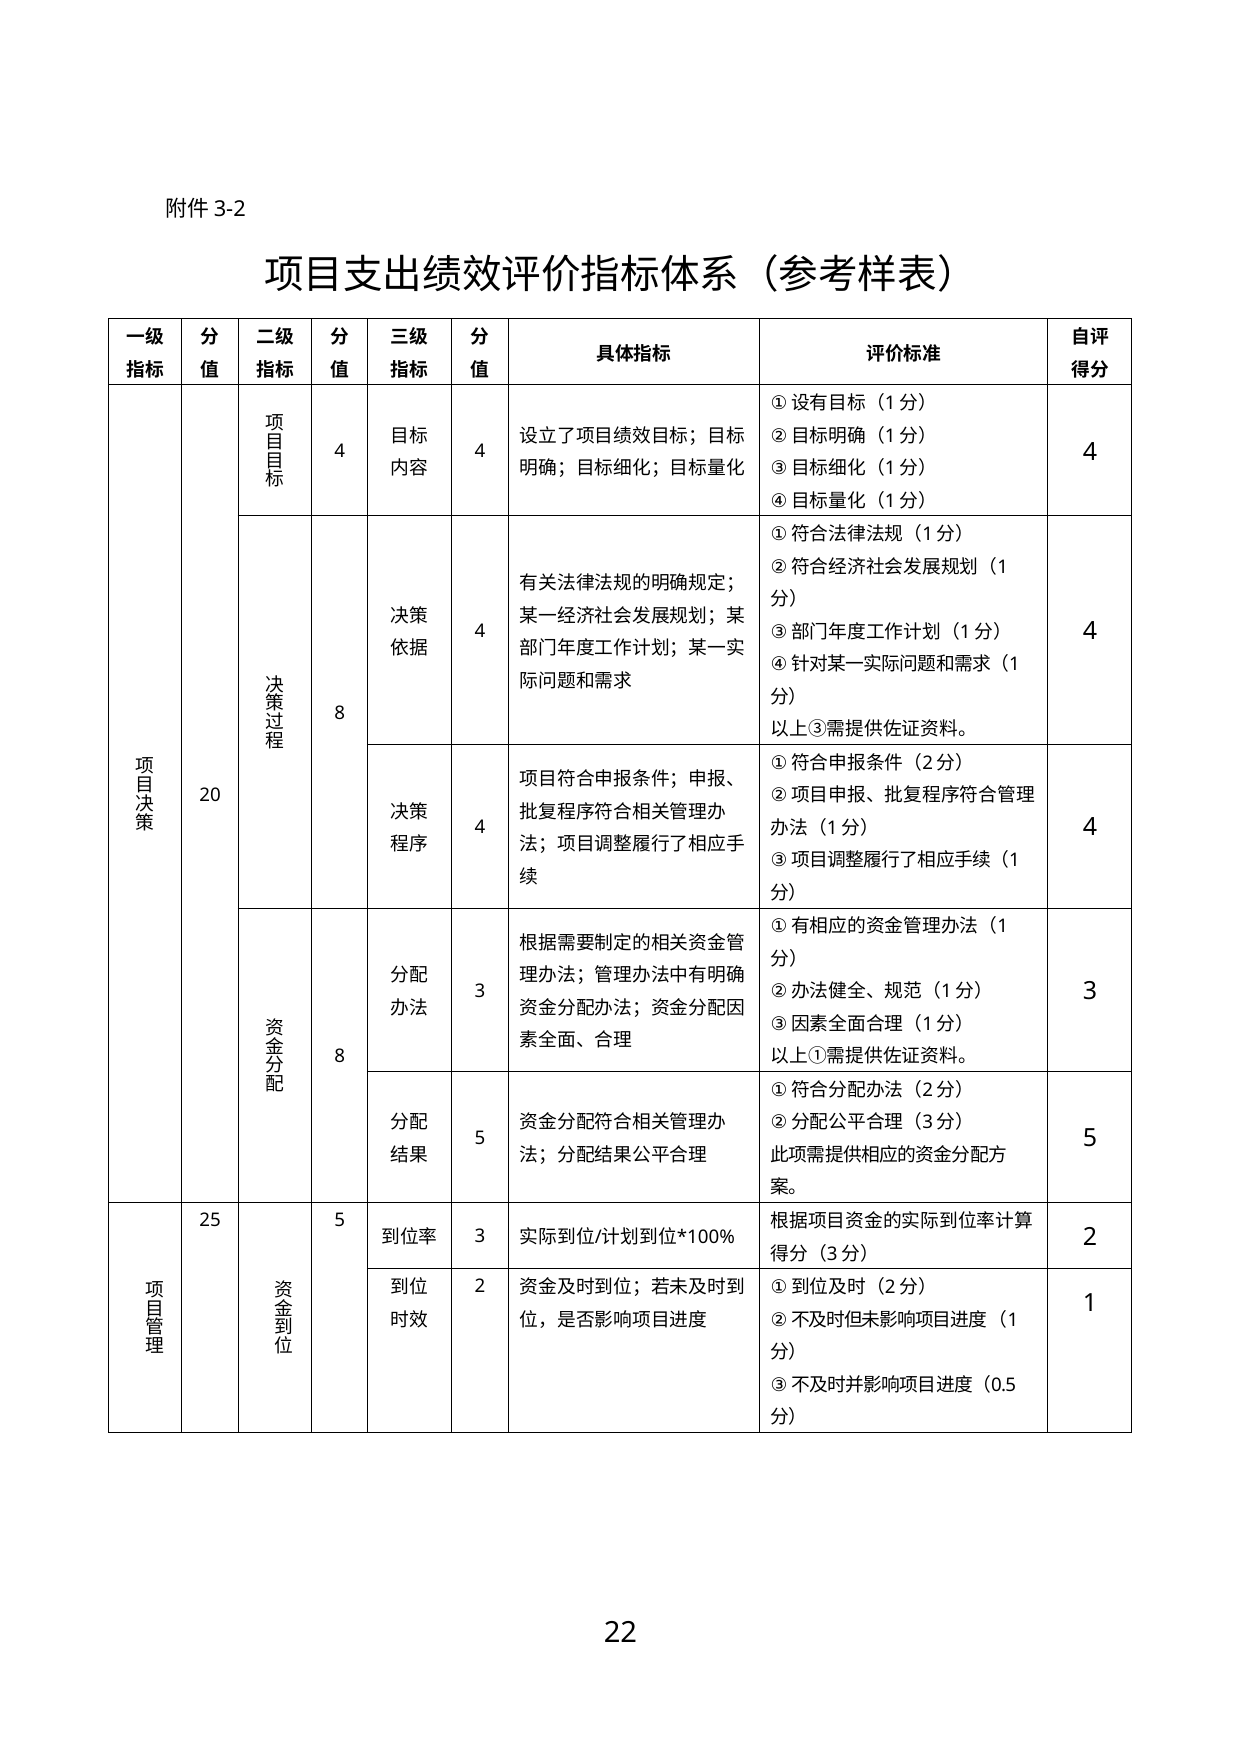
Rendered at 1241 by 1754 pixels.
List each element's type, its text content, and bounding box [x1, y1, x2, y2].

table_cell 分配 结果 [368, 1072, 451, 1202]
table_cell 4 [1048, 516, 1131, 744]
table_header 分值 [182, 319, 238, 384]
table_cell 决策 依据 [368, 516, 451, 744]
table_cell 资金及时到位；若未及时到位，是否影响项目进度 [509, 1269, 759, 1432]
table_cell 到位率 [368, 1203, 451, 1268]
table_header 三级 指标 [368, 319, 451, 384]
table_cell 资金分配 [239, 909, 311, 1202]
table_cell 设立了项目绩效目标；目标明确；目标细化；目标量化 [509, 385, 759, 515]
table_cell 决策 程序 [368, 745, 451, 907]
table_cell 根据项目资金的实际到位率计算得分（3分） [760, 1203, 1047, 1268]
table_cell 决策过程 [239, 516, 311, 907]
table_cell 5 [452, 1072, 508, 1202]
table_cell 2 [1048, 1203, 1131, 1268]
table_cell 5 [1048, 1072, 1131, 1202]
table_cell 25 [182, 1203, 238, 1432]
table_cell 3 [1048, 909, 1131, 1071]
table_header 一级 指标 [109, 319, 181, 384]
table_cell 4 [452, 745, 508, 907]
table_cell 5 [312, 1203, 367, 1432]
table_cell 到位 时效 [368, 1269, 451, 1432]
table_cell 1 [1048, 1269, 1131, 1432]
table_header 分值 [452, 319, 508, 384]
table_header 二级 指标 [239, 319, 311, 384]
table_header 自评 得分 [1048, 319, 1131, 384]
table_cell 4 [312, 385, 367, 515]
table_cell 项目目标 [239, 385, 311, 515]
table_cell 3 [452, 909, 508, 1071]
table_cell 资金到位 [239, 1203, 311, 1432]
table_cell ①符合申报条件（2分） ②项目申报、批复程序符合管理办法（1分） ③项目调整履行了相应手续（1分） [760, 745, 1047, 907]
table_cell 4 [452, 516, 508, 744]
table_cell 4 [1048, 385, 1131, 515]
table_cell 有关法律法规的明确规定；某一经济社会发展规划；某部门年度工作计划；某一实际问题和需求 [509, 516, 759, 744]
table_cell 根据需要制定的相关资金管理办法；管理办法中有明确资金分配办法；资金分配因素全面、合理 [509, 909, 759, 1071]
table_cell 项目符合申报条件；申报、批复程序符合相关管理办法；项目调整履行了相应手续 [509, 745, 759, 907]
table_cell ①符合法律法规（1分） ②符合经济社会发展规划（1分） ③部门年度工作计划（1分） ④针对某一实际问题和需求（1分） 以上③需提供佐证资料。 [760, 516, 1047, 744]
table_header 具体指标 [509, 319, 759, 384]
table_cell ①设有目标（1分） ②目标明确（1分） ③目标细化（1分） ④目标量化（1分） [760, 385, 1047, 515]
table_cell 20 [182, 385, 238, 1202]
table_cell 4 [1048, 745, 1131, 907]
table_cell ①到位及时（2分） ②不及时但未影响项目进度 （1分） ③不及时并影响项目进度（0.5分） [760, 1269, 1047, 1432]
table_header 评价标准 [760, 319, 1047, 384]
table_cell 分配 办法 [368, 909, 451, 1071]
table_cell 8 [312, 516, 367, 907]
table_cell 4 [452, 385, 508, 515]
table_cell 3 [452, 1203, 508, 1268]
table_cell 实际到位/计划到位*100% [509, 1203, 759, 1268]
table_header 分值 [312, 319, 367, 384]
text 附件3-2 [165, 191, 1075, 223]
table_cell ①有相应的资金管理办法（1分） ②办法健全、规范（1分） ③因素全面合理（1分） 以上①需提供佐证资料。 [760, 909, 1047, 1071]
table_cell 2 [452, 1269, 508, 1432]
table_cell 8 [312, 909, 367, 1202]
table_cell 目标 内容 [368, 385, 451, 515]
text 项目支出绩效评价指标体系（参考样表） [165, 238, 1075, 303]
table_cell 项目决策 [109, 385, 181, 1202]
table_cell ①符合分配办法（2分） ②分配公平合理（3分） 此项需提供相应的资金分配方案。 [760, 1072, 1047, 1202]
table_cell 项目管理 [109, 1203, 181, 1432]
table_cell 资金分配符合相关管理办法；分配结果公平合理 [509, 1072, 759, 1202]
